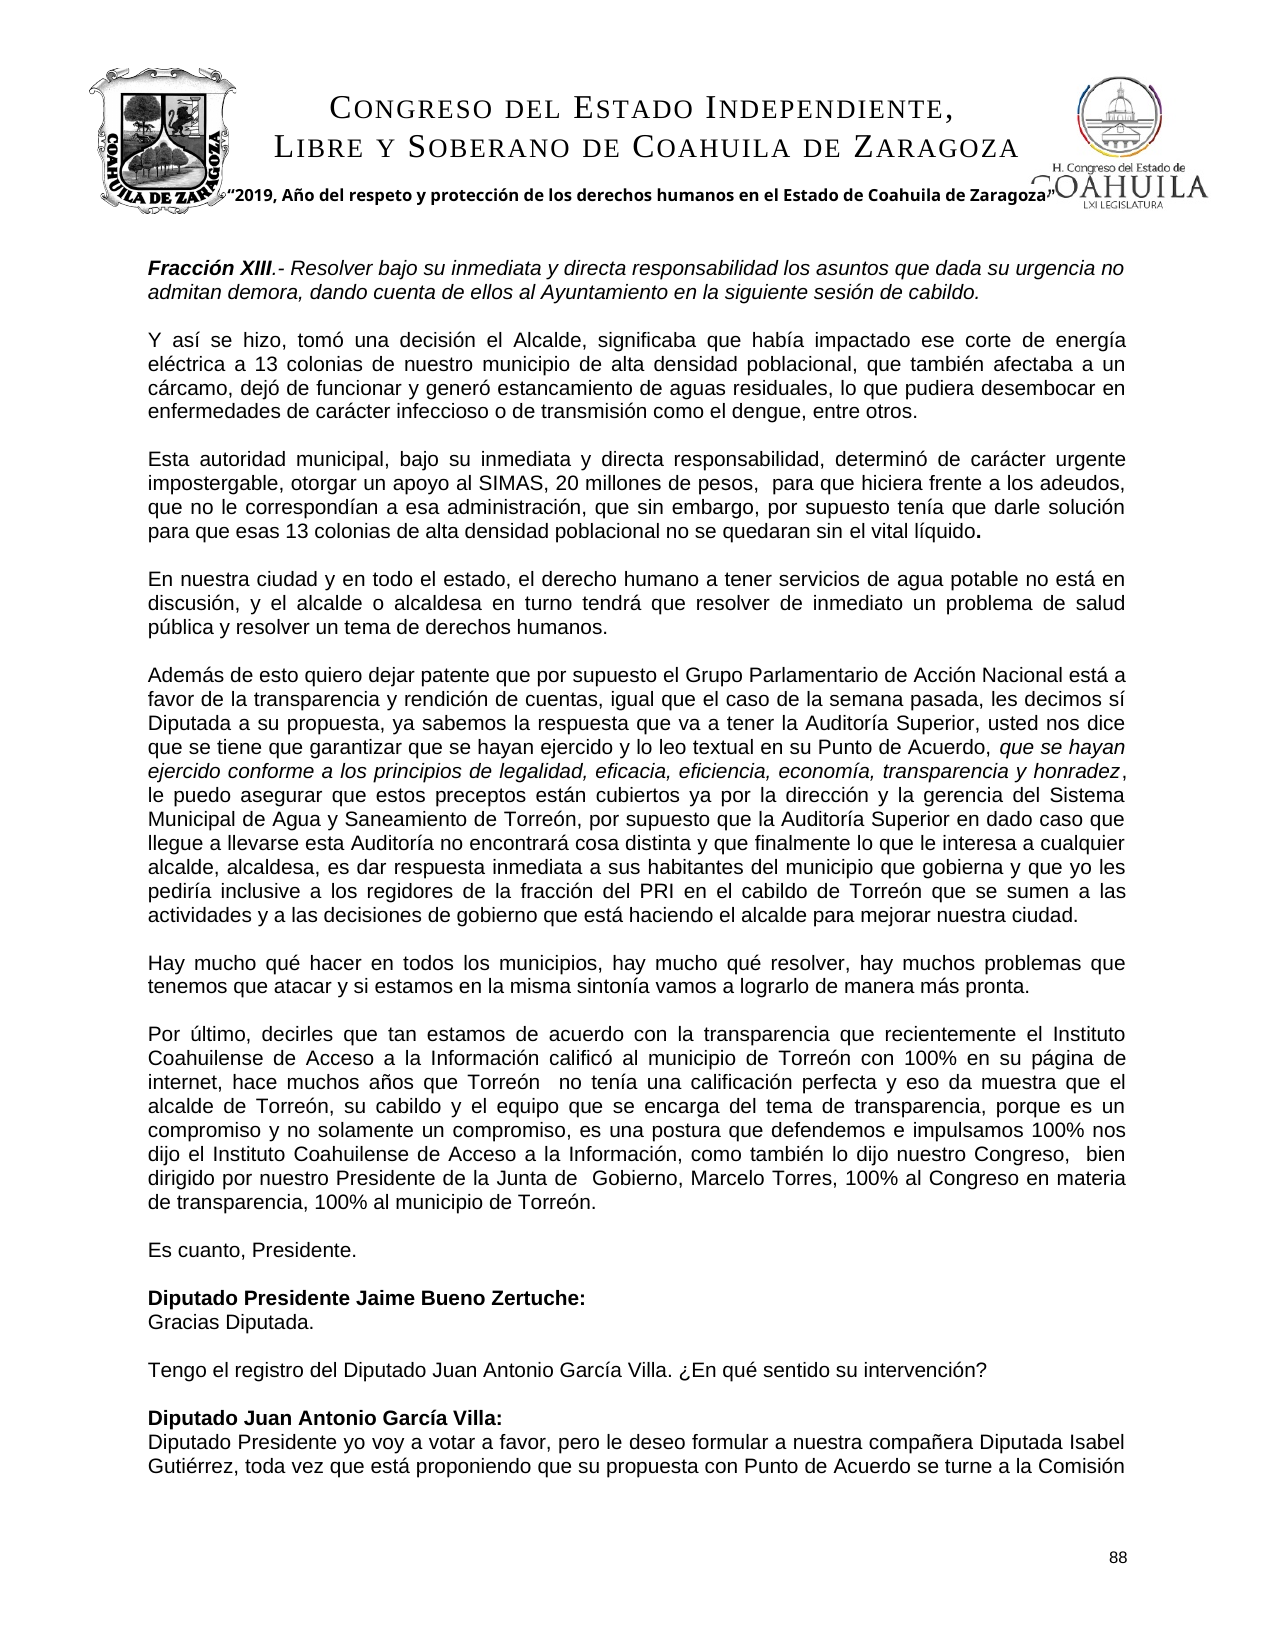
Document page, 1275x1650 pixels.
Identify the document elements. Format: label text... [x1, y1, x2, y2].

text Diputado Presidente Jaime Bueno Zertuche: [148, 1286, 1127, 1310]
text Y así se hizo, tomó una decisión el Alcalde, significaba que había impactado ese corte de energía eléctrica a 13 colonias de nuestro municipio de alta densidad poblacional, que también afectaba a un cárcamo, dejó de funcionar y generó estancamiento de aguas residuales, lo que pudiera desembocar en enfermedades de carácter infeccioso o de transmisión como el dengue, entre otros. [148, 327, 1127, 423]
text Tengo el registro del Diputado Juan Antonio García Villa. ¿En qué sentido su intervención? [148, 1358, 1127, 1382]
picture [88, 68, 237, 214]
text Además de esto quiero dejar patente que por supuesto el Grupo Parlamentario de Acción Nacional está a favor de la transparencia y rendición de cuentas, igual que el caso de la semana pasada, les decimos sí Diputada a su propuesta, ya sabemos la respuesta que va a tener la Auditoría Superior, usted nos dice que se tiene que garantizar que se hayan ejercido y lo leo textual en su Punto de Acuerdo, que se hayan ejercido conforme a los principios de legalidad, eficacia, eficiencia, economía, transparencia y honradez, le puedo asegurar que estos preceptos están cubiertos ya por la dirección y la gerencia del Sistema Municipal de Agua y Saneamiento de Torreón, por supuesto que la Auditoría Superior en dado caso que llegue a llevarse esta Auditoría no encontrará cosa distinta y que finalmente lo que le interesa a cualquier alcalde, alcaldesa, es dar respuesta inmediata a sus habitantes del municipio que gobierna y que yo les pediría inclusive a los regidores de la fracción del PRI en el cabildo de Torreón que se sumen a las actividades y a las decisiones de gobierno que está haciendo el alcalde para mejorar nuestra ciudad. [148, 663, 1127, 926]
picture [1020, 70, 1214, 214]
text Esta autoridad municipal, bajo su inmediata y directa responsabilidad, determinó de carácter urgente impostergable, otorgar un apoyo al SIMAS, 20 millones de pesos, para que hiciera frente a los adeudos, que no le correspondían a esa administración, que sin embargo, por supuesto tenía que darle solución para que esas 13 colonias de alta densidad poblacional no se quedaran sin el vital líquido. [148, 447, 1127, 543]
text Gracias Diputada. [148, 1310, 1127, 1334]
text Hay mucho qué hacer en todos los municipios, hay mucho qué resolver, hay muchos problemas que tenemos que atacar y si estamos en la misma sintonía vamos a lograrlo de manera más pronta. [148, 950, 1127, 998]
text Es cuanto, Presidente. [148, 1238, 1127, 1262]
text En nuestra ciudad y en todo el estado, el derecho humano a tener servicios de agua potable no está en discusión, y el alcalde o alcaldesa en turno tendrá que resolver de inmediato un problema de salud pública y resolver un tema de derechos humanos. [148, 567, 1127, 639]
text Por último, decirles que tan estamos de acuerdo con la transparencia que recientemente el Instituto Coahuilense de Acceso a la Información calificó al municipio de Torreón con 100% en su página de internet, hace muchos años que Torreón no tenía una calificación perfecta y eso da muestra que el alcalde de Torreón, su cabildo y el equipo que se encarga del tema de transparencia, porque es un compromiso y no solamente un compromiso, es una postura que defendemos e impulsamos 100% nos dijo el Instituto Coahuilense de Acceso a la Información, como también lo dijo nuestro Congreso, bien dirigido por nuestro Presidente de la Junta de Gobierno, Marcelo Torres, 100% al Congreso en materia de transparencia, 100% al municipio de Torreón. [148, 1022, 1127, 1214]
text Diputado Juan Antonio García Villa: [148, 1406, 1127, 1429]
text Fracción XIII.- Resolver bajo su inmediata y directa responsabilidad los asuntos que dada su urgencia no admitan demora, dando cuenta de ellos al Ayuntamiento en la siguiente sesión de cabildo. [148, 256, 1127, 303]
